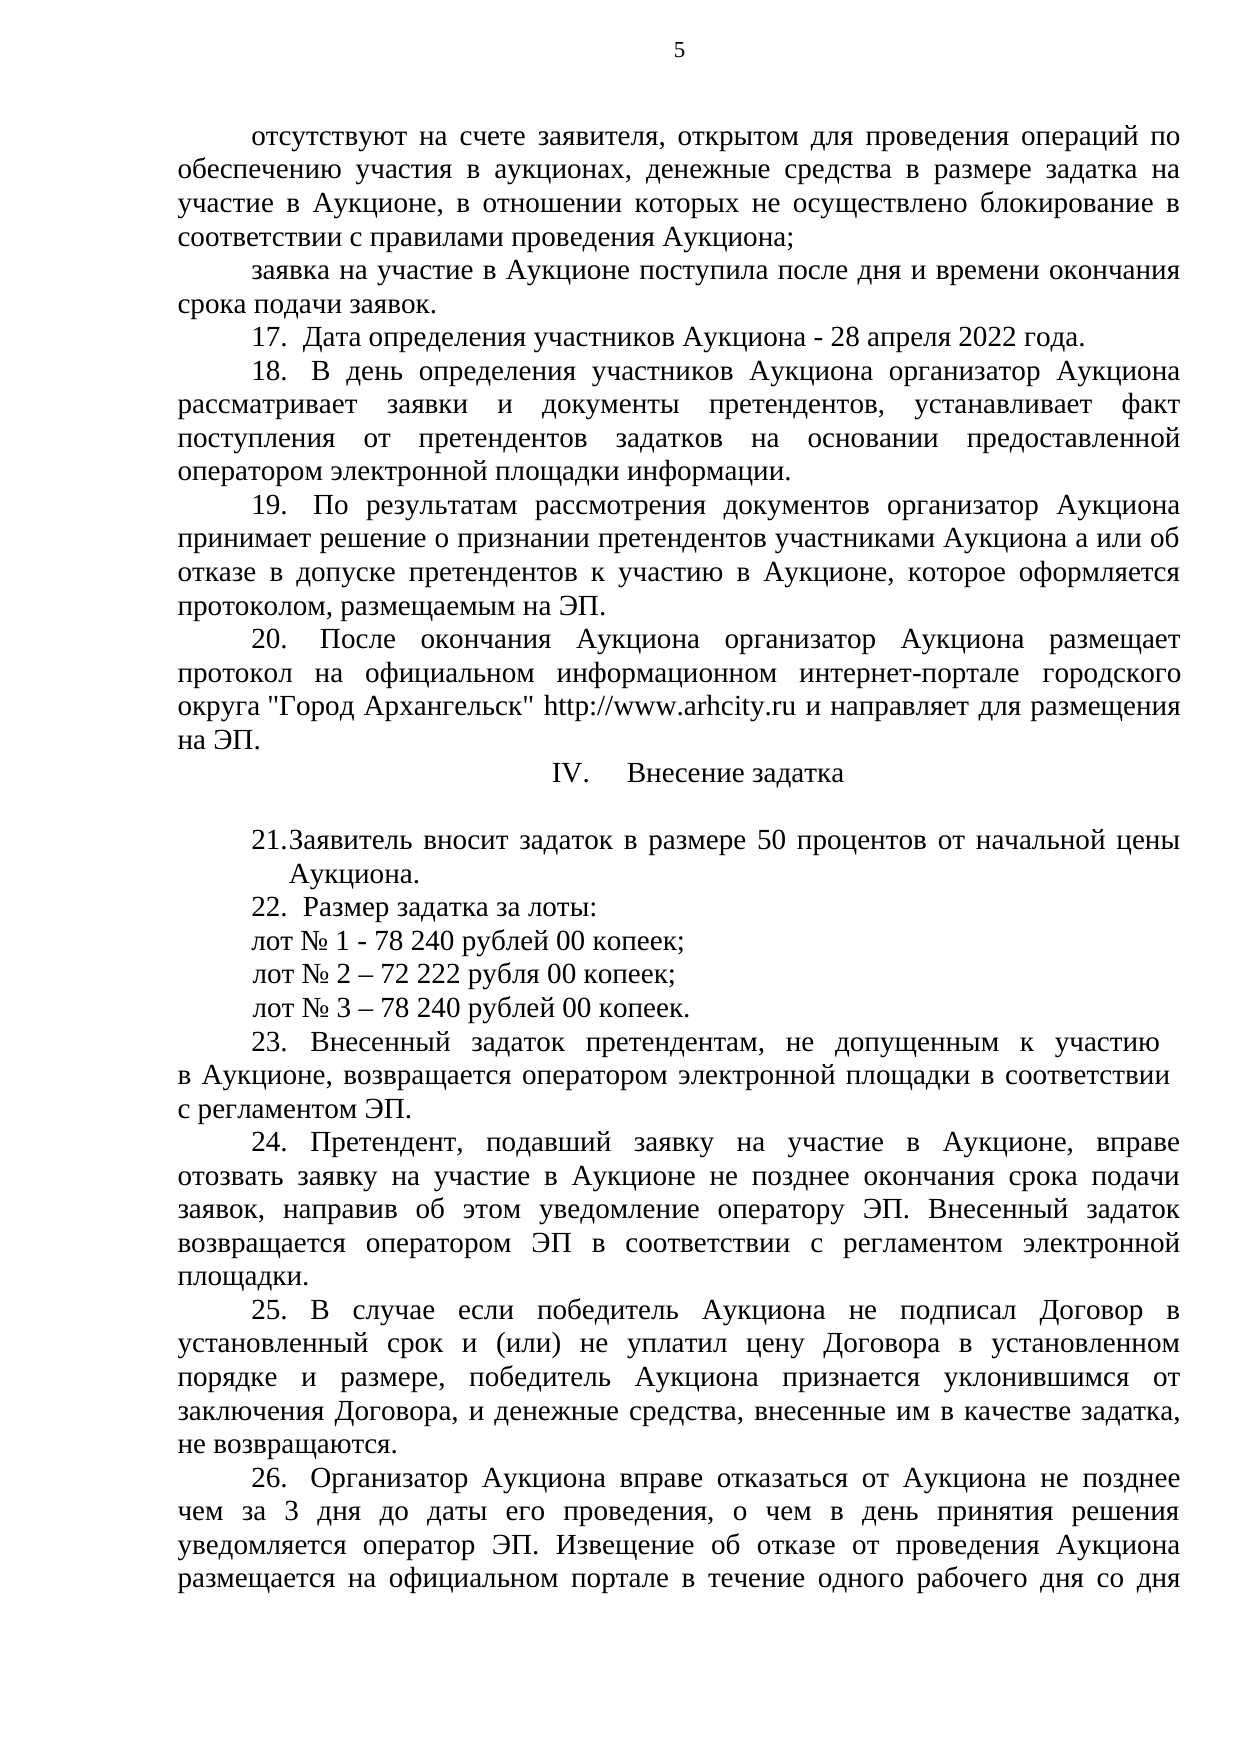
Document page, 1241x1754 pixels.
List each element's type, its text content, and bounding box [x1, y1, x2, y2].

text лот № 2 – 72 222 рубля 00 копеек; [252, 957, 1181, 990]
list Дата определения участников Аукциона - 28 апреля 2022 года. [177, 319, 1181, 353]
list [177, 1460, 1181, 1594]
list В день определения участников Аукциона организатор Аукциона рассматривает заявки и документы претендентов, устанавливает факт поступления от претендентов задатков на основании предоставленной оператором электронной площадки информации. [177, 353, 1181, 487]
list Внесенный задаток претендентам, не допущенным к участию в Аукционе, возвращается оператором электронной площадки в соответствии с регламентом ЭП. [177, 1024, 1181, 1124]
list лот № 1 - 78 240 рублей 00 копеек; [251, 923, 1181, 957]
list По результатам рассмотрения документов организатор Аукциона принимает решение о признании претендентов участниками Аукциона а или об отказе в допуске претендентов к участию в Аукционе, которое оформляется протоколом, размещаемым на ЭП. [177, 487, 1181, 621]
text лот № 3 – 78 240 рублей 00 копеек. [252, 990, 1181, 1024]
text заявка на участие в Аукционе поступила после дня и времени окончания срока подачи заявок. [177, 252, 1181, 319]
list После окончания Аукциона организатор Аукциона размещает протокол на официальном информационном интернет-портале городского округа "Город Архангельск" http://www.arhcity.ru и направляет для размещения на ЭП. [177, 621, 1181, 755]
list Размер задатка за лоты: [177, 889, 1181, 923]
list Претендент, подавший заявку на участие в Аукционе, вправе отозвать заявку на участие в Аукционе не позднее окончания срока подачи заявок, направив об этом уведомление оператору ЭП. Внесенный задаток возвращается оператором ЭП в соответствии с регламентом электронной площадки. [177, 1124, 1181, 1292]
text отсутствуют на счете заявителя, открытом для проведения операций по обеспечению участия в аукционах, денежные средства в размере задатка на участие в Аукционе, в отношении которых не осуществлено блокирование в соответствии с правилами проведения Аукциона; [177, 118, 1181, 252]
list Внесение задатка [215, 755, 1181, 789]
list В случае если победитель Аукциона не подписал Договор в установленный срок и (или) не уплатил цену Договора в установленном порядке и размере, победитель Аукциона признается уклонившимся от заключения Договора, и денежные средства, внесенные им в качестве задатка, не возвращаются. [177, 1292, 1181, 1460]
list Заявитель вносит задаток в размере 50 процентов от начальной цены Аукциона. [251, 822, 1181, 889]
